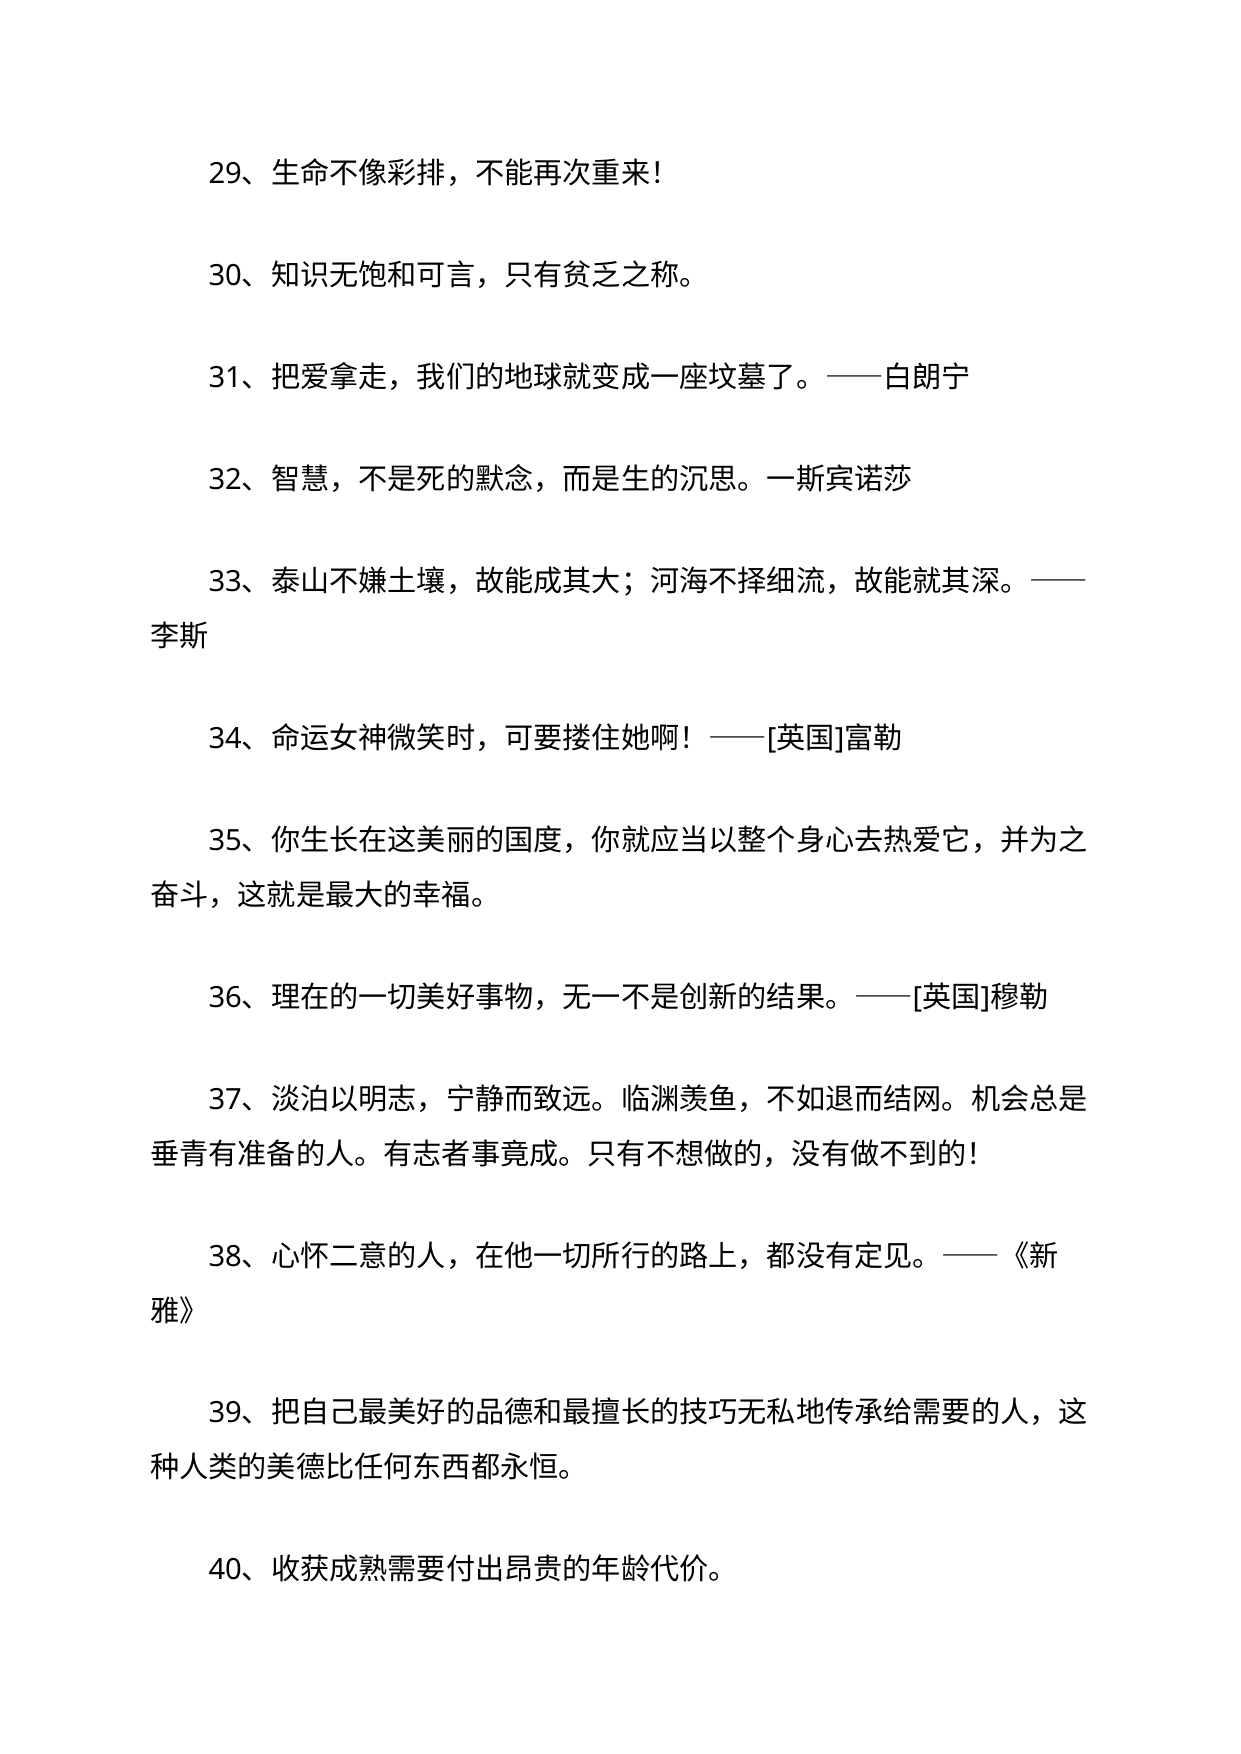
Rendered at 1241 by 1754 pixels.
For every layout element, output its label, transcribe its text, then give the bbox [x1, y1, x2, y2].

text 40、收获成熟需要付出昂贵的年龄代价。 [150, 1546, 1090, 1588]
text 33、泰山不嫌土壤，故能成其大；河海不择细流，故能就其深。——李斯 [150, 558, 1090, 655]
text 36、理在的一切美好事物，无一不是创新的结果。——[英国]穆勒 [150, 973, 1090, 1016]
text 30、知识无饱和可言，只有贫乏之称。 [150, 252, 1090, 294]
text 37、淡泊以明志，宁静而致远。临渊羡鱼，不如退而结网。机会总是垂青有准备的人。有志者事竟成。只有不想做的，没有做不到的！ [150, 1075, 1090, 1173]
text 38、心怀二意的人，在他一切所行的路上，都没有定见。——《新雅》 [150, 1232, 1090, 1329]
text 34、命运女神微笑时，可要搂住她啊！——[英国]富勒 [150, 715, 1090, 757]
text 35、你生长在这美丽的国度，你就应当以整个身心去热爱它，并为之奋斗，这就是最大的幸福。 [150, 817, 1090, 914]
text 31、把爱拿走，我们的地球就变成一座坟墓了。——白朗宁 [150, 354, 1090, 396]
text 29、生命不像彩排，不能再次重来！ [150, 150, 1090, 192]
text 32、智慧，不是死的默念，而是生的沉思。一斯宾诺莎 [150, 456, 1090, 498]
text 39、把自己最美好的品德和最擅长的技巧无私地传承给需要的人，这种人类的美德比任何东西都永恒。 [150, 1389, 1090, 1486]
